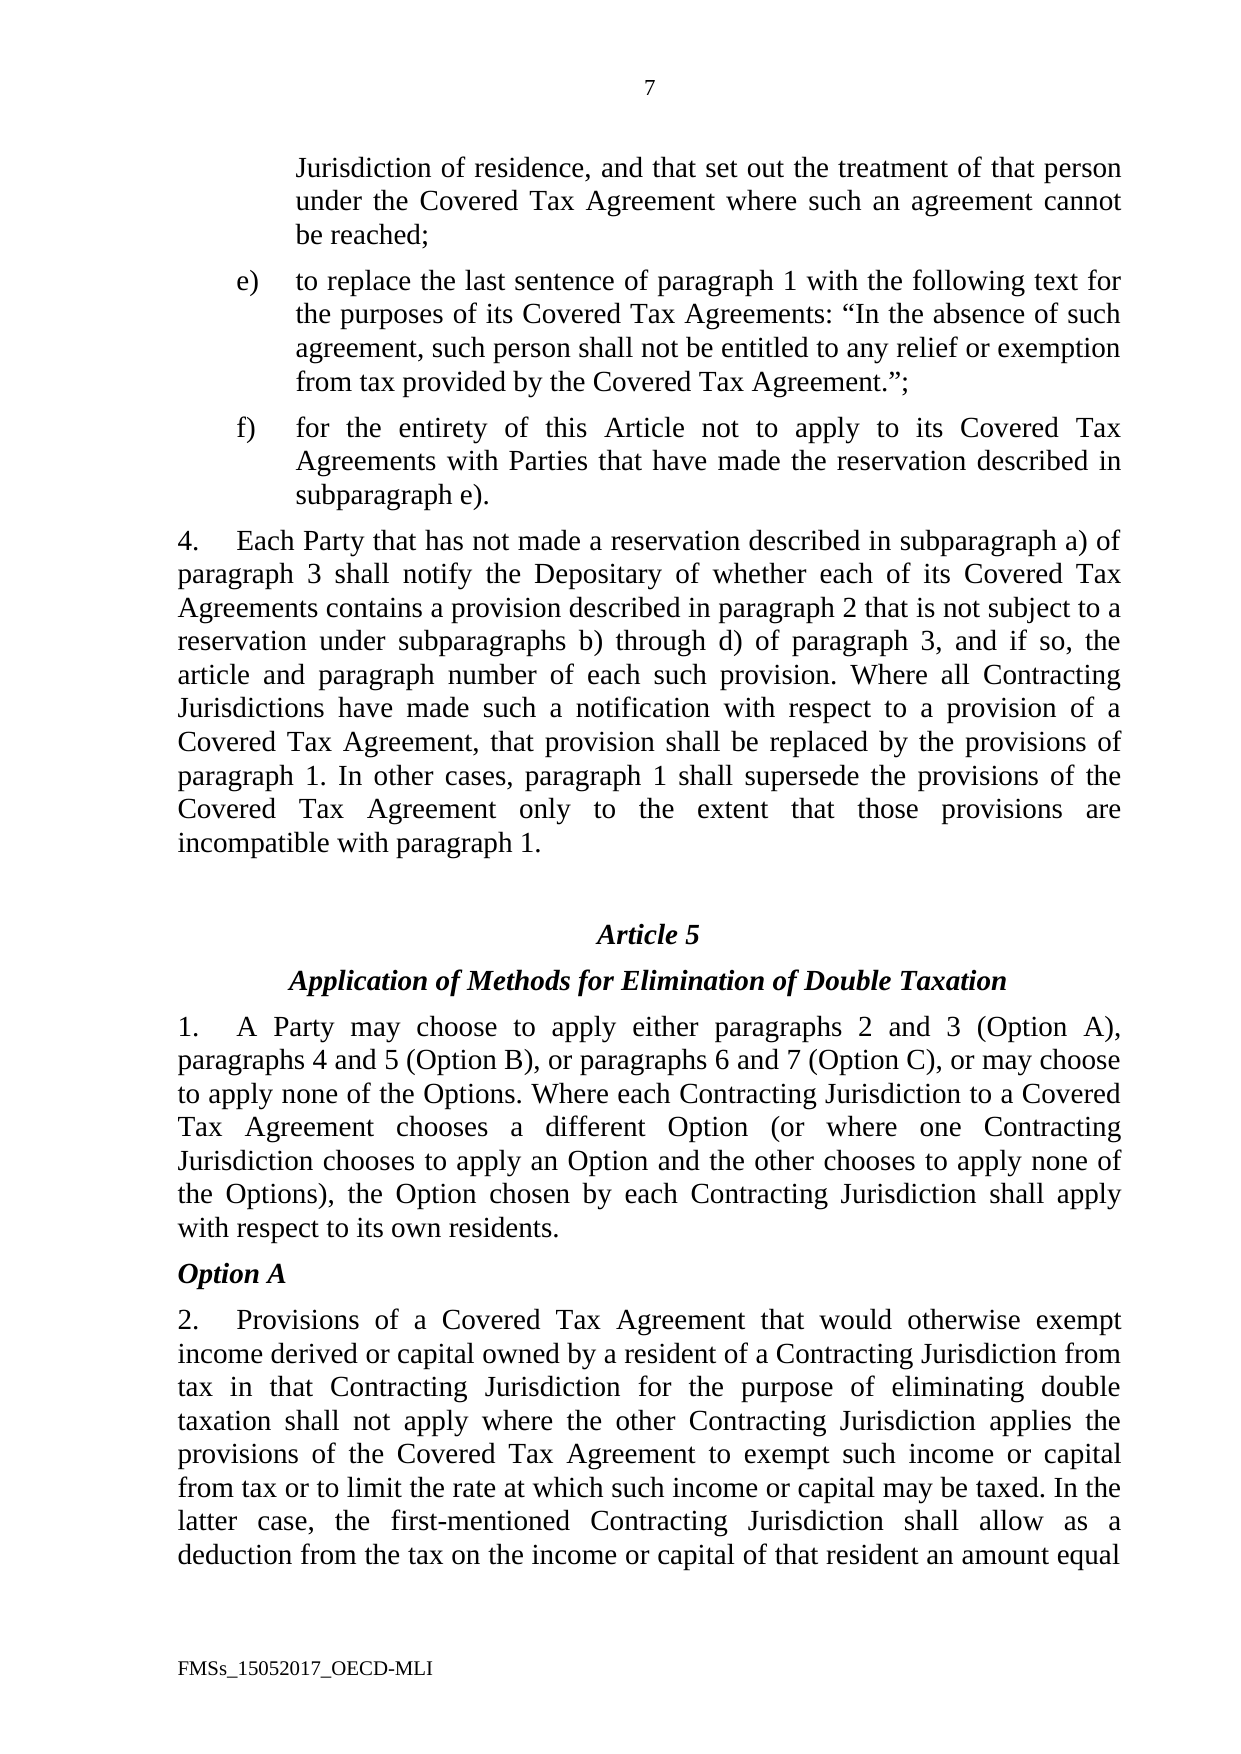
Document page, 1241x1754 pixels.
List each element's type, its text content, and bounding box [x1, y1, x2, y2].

list Each Party that has not made a reservation described in subparagraph a) of paragraph 3 shall notify the Depositary of whether each of its Covered Tax Agreements contains a provision described in paragraph 2 that is not subject to a reservation under subparagraphs b) through d) of paragraph 3, and if so, the article and paragraph number of each such provision. Where all Contracting Jurisdictions have made such a notification with respect to a provision of a Covered Tax Agreement, that provision shall be replaced by the provisions of paragraph 1. In other cases, paragraph 1 shall supersede the provisions of the Covered Tax Agreement only to the extent that those provisions are incompatible with paragraph 1. [177, 523, 1122, 858]
list to replace the last sentence of paragraph 1 with the following text for the purposes of its Covered Tax Agreements: “In the absence of such agreement, such person shall not be entitled to any relief or exemption from tax provided by the Covered Tax Agreement.”; [236, 263, 1122, 397]
list for the entirety of this Article not to apply to its Covered Tax Agreements with Parties that have made the reservation described in subparagraph e). [236, 410, 1122, 510]
text Option A [177, 1256, 1122, 1290]
list A Party may choose to apply either paragraphs 2 and 3 (Option A), paragraphs 4 and 5 (Option B), or paragraphs 6 and 7 (Option C), or may choose to apply none of the Options. Where each Contracting Jurisdiction to a Covered Tax Agreement chooses a different Option (or where one Contracting Jurisdiction chooses to apply an Option and the other chooses to apply none of the Options), the Option chosen by each Contracting Jurisdiction shall apply with respect to its own residents. [177, 1009, 1122, 1244]
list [177, 1302, 1122, 1571]
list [236, 150, 1122, 251]
text Article 5 [177, 917, 1122, 950]
text Application of Methods for Elimination of Double Taxation [177, 963, 1122, 996]
